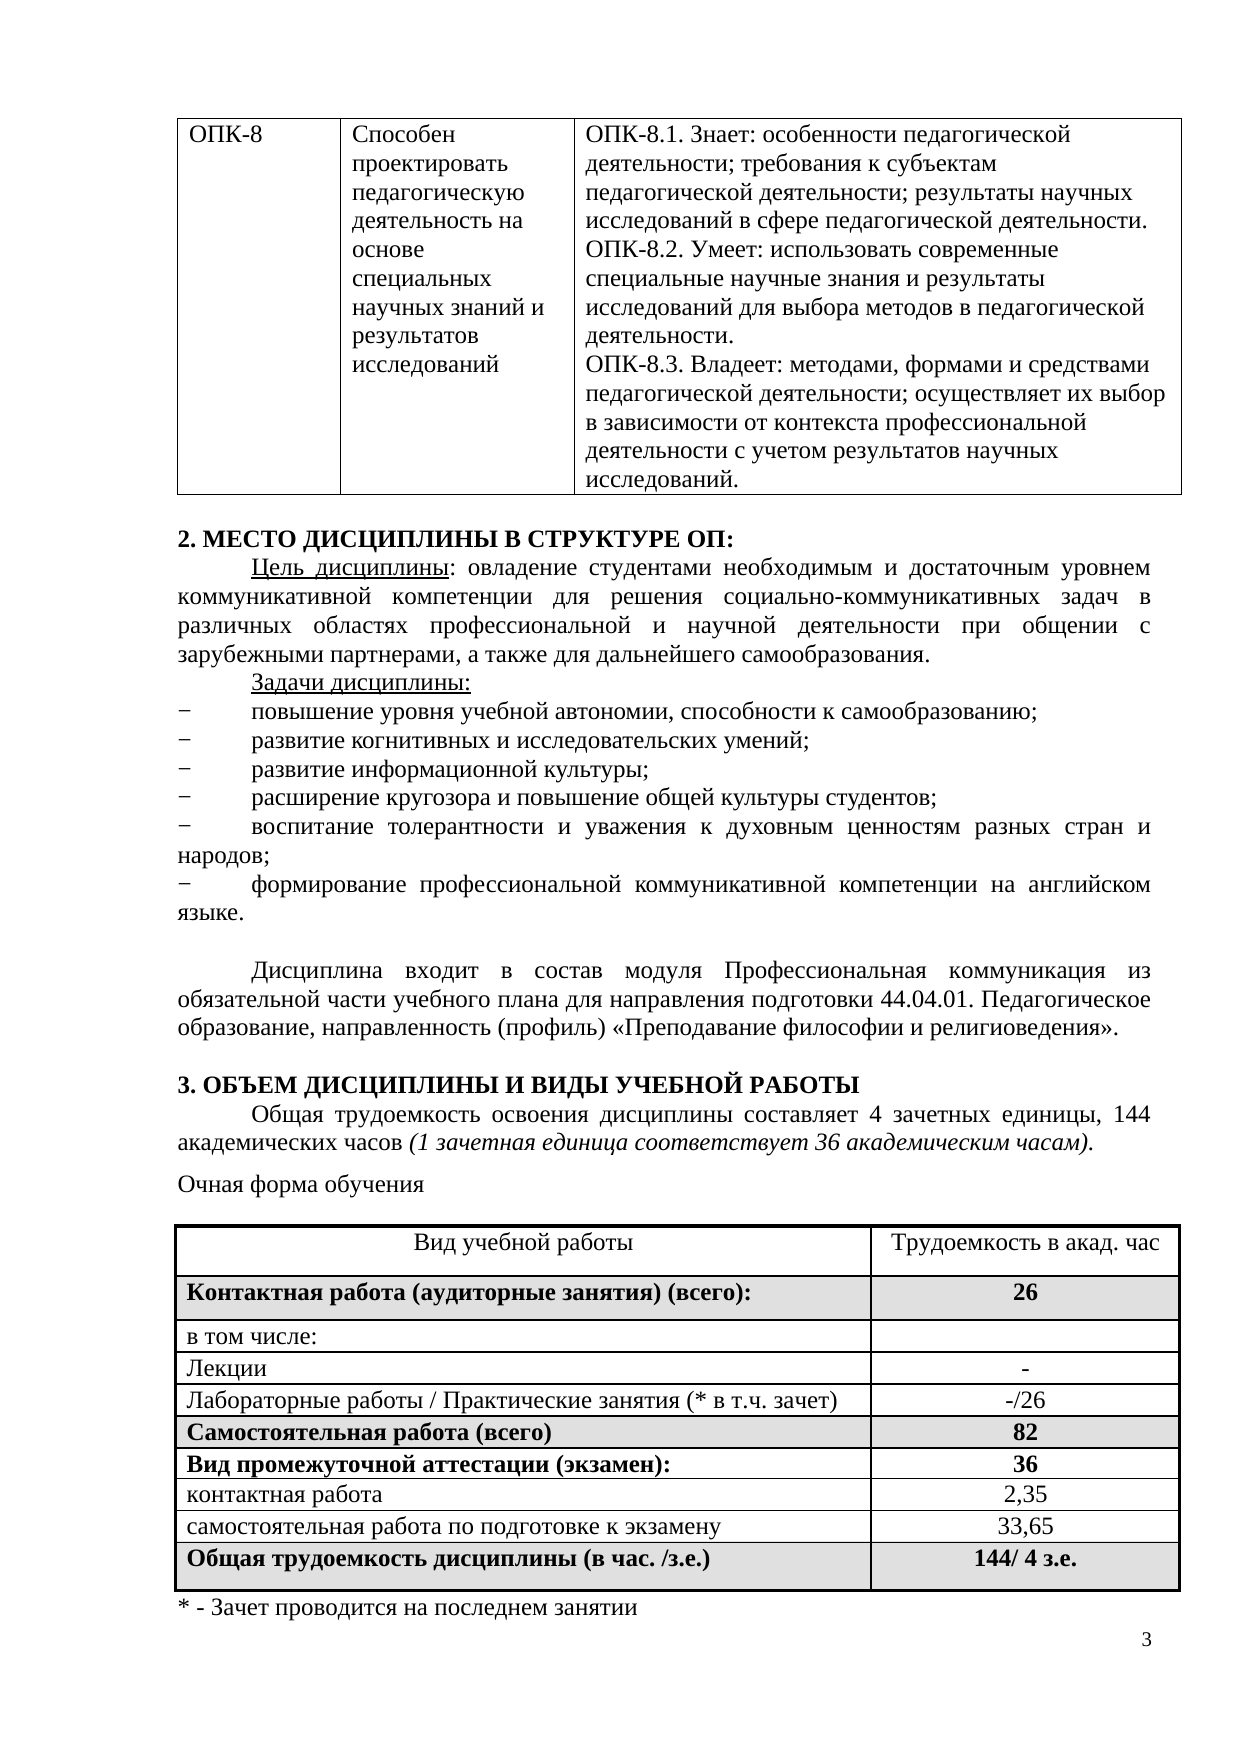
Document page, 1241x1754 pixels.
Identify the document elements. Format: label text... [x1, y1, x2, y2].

table_cell 82 [872, 1417, 1178, 1447]
table_cell 2,35 [872, 1479, 1178, 1509]
text Дисциплина входит в состав модуля Профессиональная коммуникация из обязательной части учебного плана для направления подготовки 44.04.01. Педагогическое образование, направленность (профиль) «Преподавание философии и религиоведения». [177, 955, 1152, 1041]
subtitle расширение кругозора и повышение общей культуры студентов; [177, 782, 1152, 811]
table_cell 26 [872, 1277, 1178, 1319]
table_cell Вид промежуточной аттестации (экзамен): [177, 1449, 870, 1477]
table_cell Способен проектировать педагогическую деятельность на основе специальных научных знаний и результатов исследований [341, 119, 574, 494]
subtitle повышение уровня учебной автономии, способности к самообразованию; [177, 696, 1152, 725]
table_cell [872, 1321, 1178, 1351]
text Очная форма обучения [177, 1169, 1152, 1197]
text Общая трудоемкость освоения дисциплины составляет 4 зачетных единицы, 144 академических часов (1 зачетная единица соответствует 36 академическим часам). [177, 1099, 1152, 1156]
table_cell 36 [872, 1449, 1178, 1477]
table_cell Лабораторные работы / Практические занятия (* в т.ч. зачет) [177, 1385, 870, 1415]
table_cell в том числе: [177, 1321, 870, 1351]
table_cell 144/ 4 з.е. [872, 1543, 1178, 1589]
table_header Трудоемкость в акад. час [872, 1228, 1178, 1275]
text * - Зачет проводится на последнем занятии [177, 1592, 1152, 1621]
table_cell ОПК-8.1. Знает: особенности педагогической деятельности; требования к субъектам педагогической деятельности; результаты научных исследований в сфере педагогической деятельности. ОПК-8.2. Умеет: использовать современные специальные научные знания и результаты исследований для выбора методов в педагогической деятельности. ОПК-8.3. Владеет: методами, формами и средствами педагогической деятельности; осуществляет их выбор в зависимости от контекста профессиональной деятельности с учетом результатов научных исследований. [575, 119, 1181, 494]
text 2. Место дисциплины в структуре ОП: [177, 524, 1152, 552]
table_cell Общая трудоемкость дисциплины (в час. /з.е.) [177, 1543, 870, 1589]
table_cell Самостоятельная работа (всего) [177, 1417, 870, 1447]
table_cell самостоятельная работа по подготовке к экзамену [177, 1511, 870, 1541]
text Задачи дисциплины: [177, 667, 1152, 696]
subtitle формирование профессиональной коммуникативной компетенции на английском языке. [177, 869, 1152, 926]
table_cell контактная работа [177, 1479, 870, 1509]
table_cell 33,65 [872, 1511, 1178, 1541]
subtitle воспитание толерантности и уважения к духовным ценностям разных стран и народов; [177, 811, 1152, 869]
table_cell ОПК-8 [178, 119, 340, 494]
subtitle развитие информационной культуры; [177, 754, 1152, 782]
table_cell Лекции [177, 1353, 870, 1383]
table_header Вид учебной работы [177, 1228, 870, 1275]
text 3. Объем дисциплины и виды учебной работы [177, 1070, 1152, 1099]
table_cell - [872, 1353, 1178, 1383]
subtitle развитие когнитивных и исследовательских умений; [177, 725, 1152, 754]
table_cell Контактная работа (аудиторные занятия) (всего): [177, 1277, 870, 1319]
text Цель дисциплины: овладение студентами необходимым и достаточным уровнем коммуникативной компетенции для решения социально-коммуникативных задач в различных областях профессиональной и научной деятельности при общении с зарубежными партнерами, а также для дальнейшего самообразования. [177, 552, 1152, 667]
table_cell -/26 [872, 1385, 1178, 1415]
